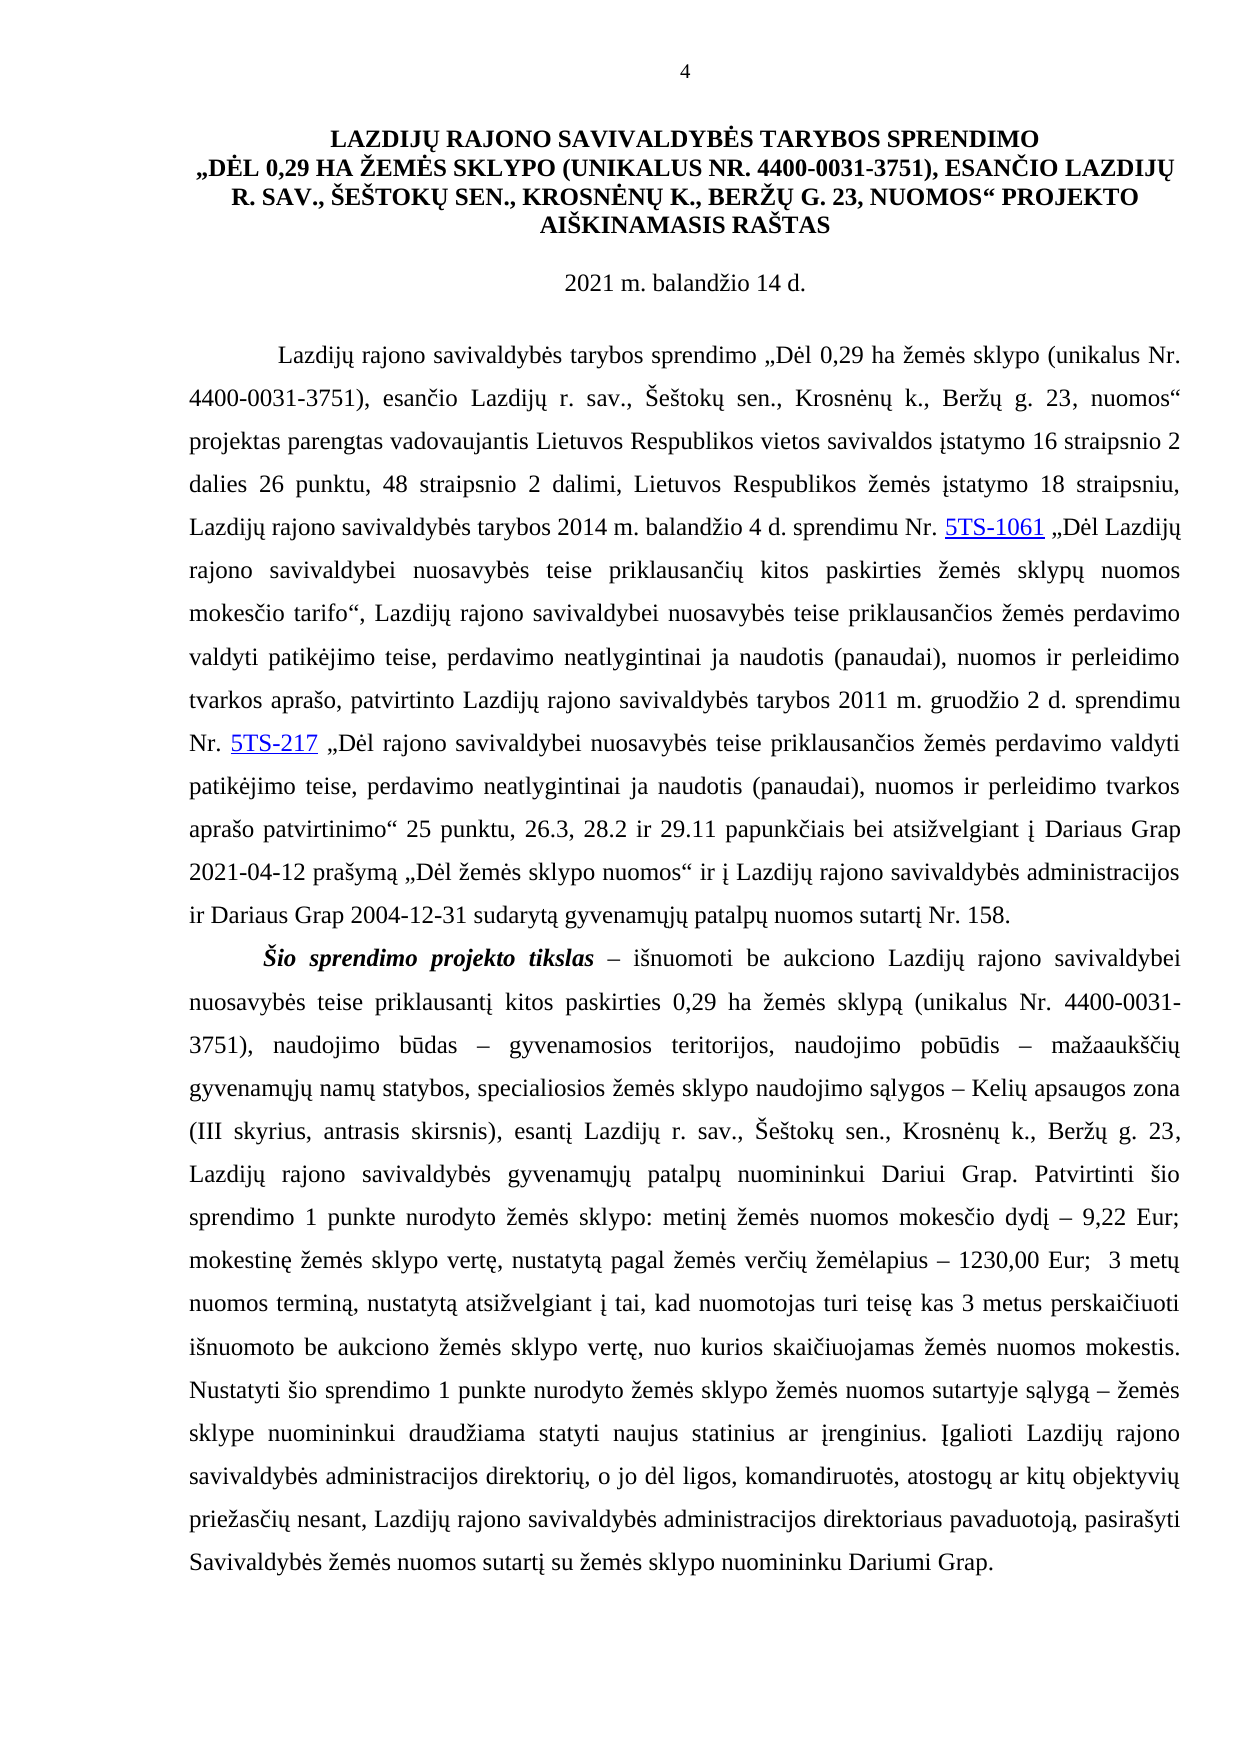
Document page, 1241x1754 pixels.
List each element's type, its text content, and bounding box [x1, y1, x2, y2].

list AIŠKINAMASIS RAŠTAS [189, 210, 1181, 239]
list LAZDIJŲ RAJONO SAVIVALDYBĖS TARYBOS SPRENDIMO [189, 124, 1181, 153]
text „DĖL 0,29 HA ŽEMĖS SKLYPO (UNIKALUS NR. 4400-0031-3751), ESANČIO Lazdijų r. sav., Šeštokų sen., KROSNĖNŲ k., Beržų g. 23, Nuomos“ PROJEKTO [189, 153, 1181, 210]
list Lazdijų rajono savivaldybės tarybos sprendimo „Dėl 0,29 ha žemės sklypo (unikalus Nr. 4400-0031-3751), esančio Lazdijų r. sav., Šeštokų sen., Krosnėnų k., Beržų g. 23, nuomos“ projektas parengtas vadovaujantis Lietuvos Respublikos vietos savivaldos įstatymo 16 straipsnio 2 dalies 26 punktu, 48 straipsnio 2 dalimi, Lietuvos Respublikos žemės įstatymo 18 straipsniu, Lazdijų rajono savivaldybės tarybos 2014 m. balandžio 4 d. sprendimu Nr. 5TS-1061 „Dėl Lazdijų rajono savivaldybei nuosavybės teise priklausančių kitos paskirties žemės sklypų nuomos mokesčio tarifo“, Lazdijų rajono savivaldybei nuosavybės teise priklausančios žemės perdavimo valdyti patikėjimo teise, perdavimo neatlygintinai ja naudotis (panaudai), nuomos ir perleidimo tvarkos aprašo, patvirtinto Lazdijų rajono savivaldybės tarybos 2011 m. gruodžio 2 d. sprendimu Nr. 5TS-217 „Dėl rajono savivaldybei nuosavybės teise priklausančios žemės perdavimo valdyti patikėjimo teise, perdavimo neatlygintinai ja naudotis (panaudai), nuomos ir perleidimo tvarkos aprašo patvirtinimo“ 25 punktu, 26.3, 28.2 ir 29.11 papunkčiais bei atsižvelgiant į Dariaus Grap 2021-04-12 prašymą „Dėl žemės sklypo nuomos“ ir į Lazdijų rajono savivaldybės administracijos ir Dariaus Grap 2004-12-31 sudarytą gyvenamųjų patalpų nuomos sutartį Nr. 158. [189, 340, 1181, 929]
text 2021 m. balandžio 14 d. [189, 268, 1181, 297]
text Šio sprendimo projekto tikslas – išnuomoti be aukciono Lazdijų rajono savivaldybei nuosavybės teise priklausantį kitos paskirties 0,29 ha žemės sklypą (unikalus Nr. 4400-0031-3751), naudojimo būdas – gyvenamosios teritorijos, naudojimo pobūdis – mažaaukščių gyvenamųjų namų statybos, specialiosios žemės sklypo naudojimo sąlygos – Kelių apsaugos zona (III skyrius, antrasis skirsnis), esantį Lazdijų r. sav., Šeštokų sen., Krosnėnų k., Beržų g. 23, Lazdijų rajono savivaldybės gyvenamųjų patalpų nuomininkui Dariui Grap. Patvirtinti šio sprendimo 1 punkte nurodyto žemės sklypo: metinį žemės nuomos mokesčio dydį – 9,22 Eur; mokestinę žemės sklypo vertę, nustatytą pagal žemės verčių žemėlapius – 1230,00 Eur; 3 metų nuomos terminą, nustatytą atsižvelgiant į tai, kad nuomotojas turi teisę kas 3 metus perskaičiuoti išnuomoto be aukciono žemės sklypo vertę, nuo kurios skaičiuojamas žemės nuomos mokestis. Nustatyti šio sprendimo 1 punkte nurodyto žemės sklypo žemės nuomos sutartyje sąlygą – žemės sklype nuomininkui draudžiama statyti naujus statinius ar įrenginius. Įgalioti Lazdijų rajono savivaldybės administracijos direktorių, o jo dėl ligos, komandiruotės, atostogų ar kitų objektyvių priežasčių nesant, Lazdijų rajono savivaldybės administracijos direktoriaus pavaduotoją, pasirašyti Savivaldybės žemės nuomos sutartį su žemės sklypo nuomininku Dariumi Grap. [189, 943, 1181, 1576]
